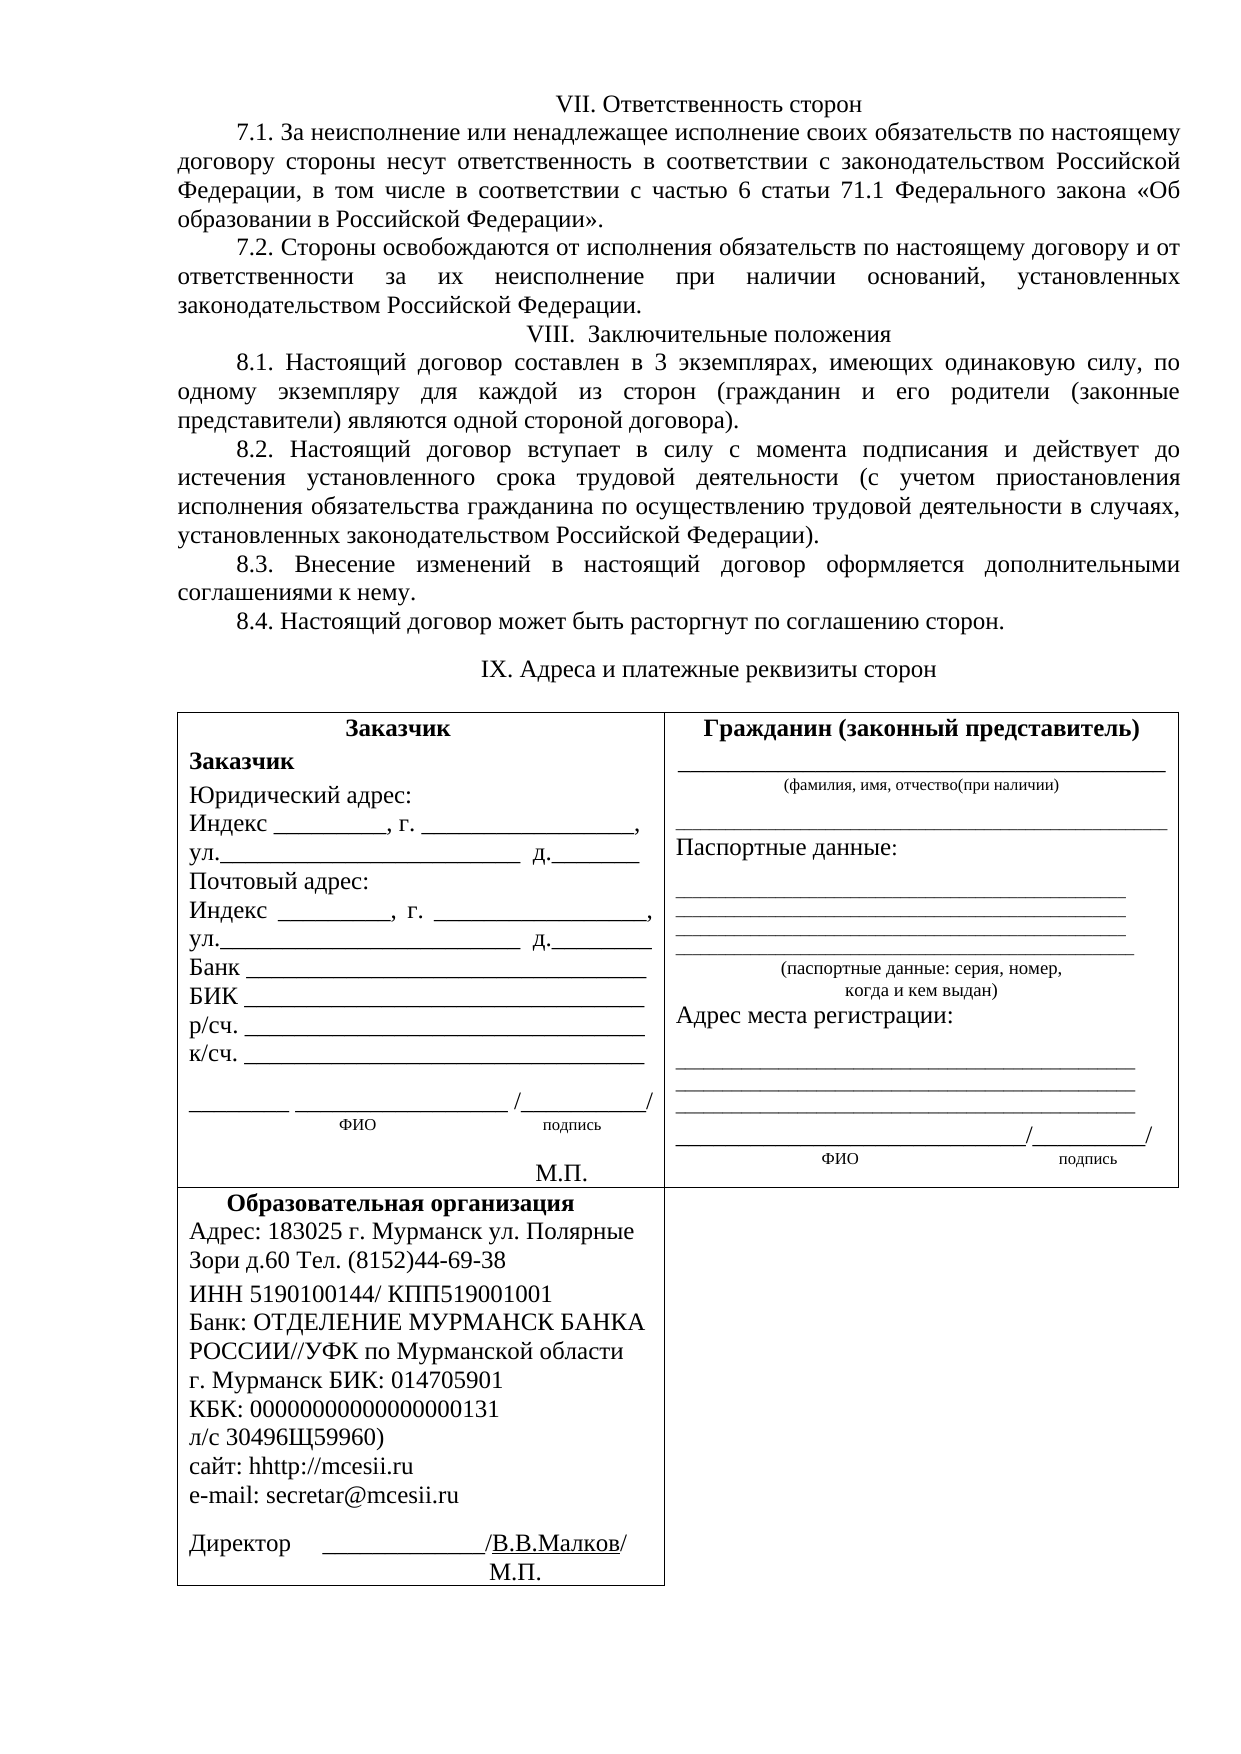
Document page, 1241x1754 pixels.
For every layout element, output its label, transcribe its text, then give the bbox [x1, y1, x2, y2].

text 8.4. Настоящий договор может быть расторгнут по соглашению сторон. [177, 606, 1181, 635]
table_header Заказчик Заказчик Юридический адрес: Индекс _________, г. _________________, ул.________________________ д._______ Почтовый адрес: Индекс _________, г. _________________, ул.________________________ д.________ Банк ________________________________ БИК ________________________________ р/сч. ________________________________ к/сч. ________________________________ ________ _________________ /__________/ ФИО подпись М.П. [178, 713, 664, 1187]
text VII. Ответственность сторон [177, 89, 1181, 117]
text 7.1. За неисполнение или ненадлежащее исполнение своих обязательств по настоящему договору стороны несут ответственность в соответствии с законодательством Российской Федерации, в том числе в соответствии с частью 6 статьи 71.1 Федерального закона «Об образовании в Российской Федерации». [177, 117, 1181, 232]
text 8.2. Настоящий договор вступает в силу с момента подписания и действует до истечения установленного срока трудовой деятельности (с учетом приостановления исполнения обязательства гражданина по осуществлению трудовой деятельности в случаях, установленных законодательством Российской Федерации). [177, 434, 1181, 549]
text VIII. Заключительные положения [177, 319, 1181, 347]
text 7.2. Стороны освобождаются от исполнения обязательств по настоящему договору и от ответственности за их неисполнение при наличии оснований, установленных законодательством Российской Федерации. [177, 232, 1181, 319]
text 8.3. Внесение изменений в настоящий договор оформляется дополнительными соглашениями к нему. [177, 549, 1181, 606]
text IX. Адреса и платежные реквизиты сторон [177, 654, 1181, 683]
text 8.1. Настоящий договор составлен в 3 экземплярах, имеющих одинаковую силу, по одному экземпляру для каждой из сторон (гражданин и его родители (законные представители) являются одной стороной договора). [177, 347, 1181, 434]
table_header Гражданин (законный представитель) _______________________________________ (фамилия, имя, отчество(при наличии) ___________________________________________________________ Паспортные данные: ______________________________________________________ ______________________________________________________ ______________________________________________________ _______________________________________________________ (паспортные данные: серия, номер, когда и кем выдан) Адрес места регистрации: _________________________________________________ _________________________________________________ _________________________________________________ ____________________________/_________/ ФИО подпись [665, 713, 1178, 1187]
table_cell Образовательная организация Адрес: 183025 г. Мурманск ул. Полярные Зори д.60 Тел. (8152)44-69-38 ИНН 5190100144/ КПП519001001 Банк: ОТДЕЛЕНИЕ МУРМАНСК БАНКА РОССИИ//УФК по Мурманской области г. Мурманск БИК: 014705901 КБК: 00000000000000000131 л/с 30496Щ59960) cайт: hhttp://mcesii.ru e-mail: secretar@mcesii.ru Директор _____________/В.В.Малков/ М.П. [178, 1188, 664, 1585]
